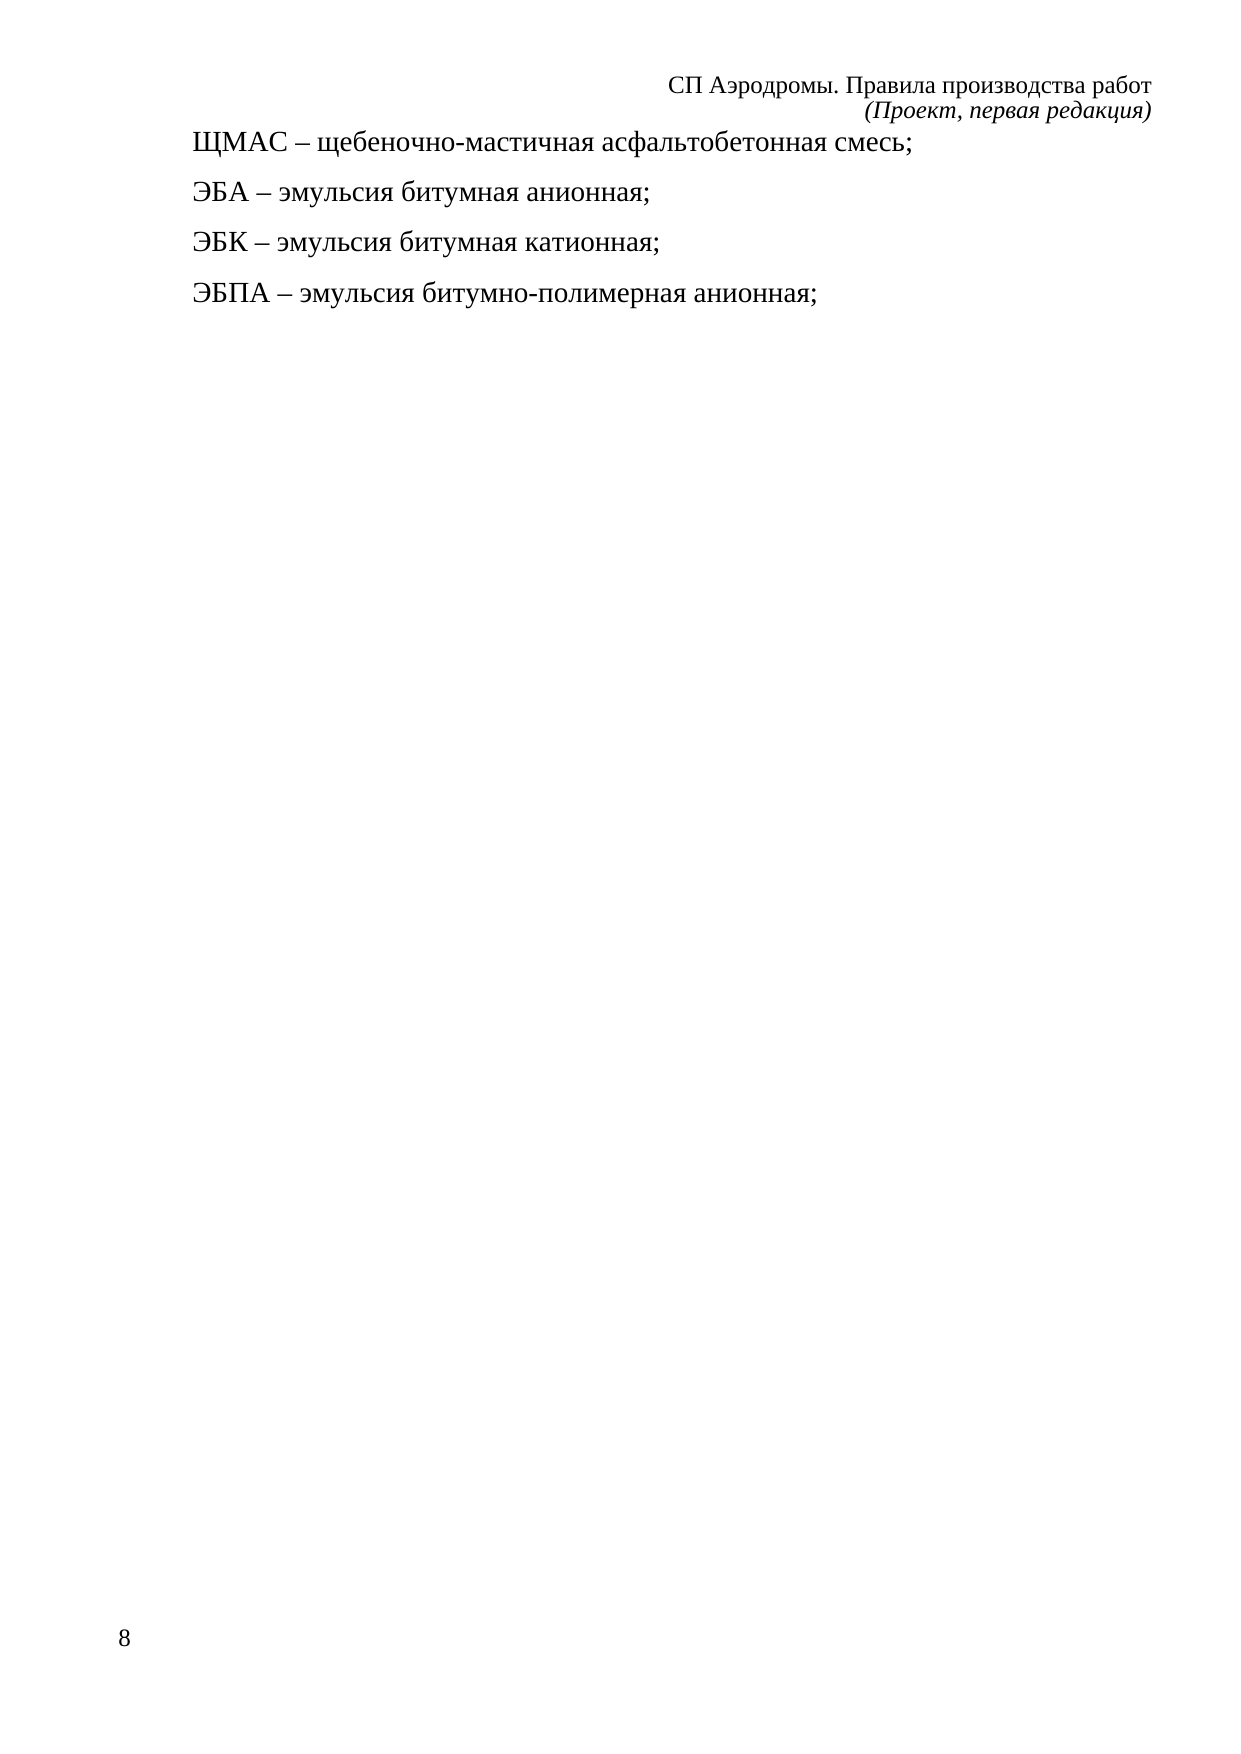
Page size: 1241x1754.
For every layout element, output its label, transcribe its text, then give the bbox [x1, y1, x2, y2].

text ЩМАС – щебеночно-мастичная асфальтобетонная смесь; [118, 124, 1152, 157]
text ЭБК – эмульсия битумная катионная; [118, 224, 1152, 258]
text ЭБА – эмульсия битумная анионная; [118, 174, 1152, 208]
text ЭБПА – эмульсия битумно-полимерная анионная; [118, 275, 1152, 308]
